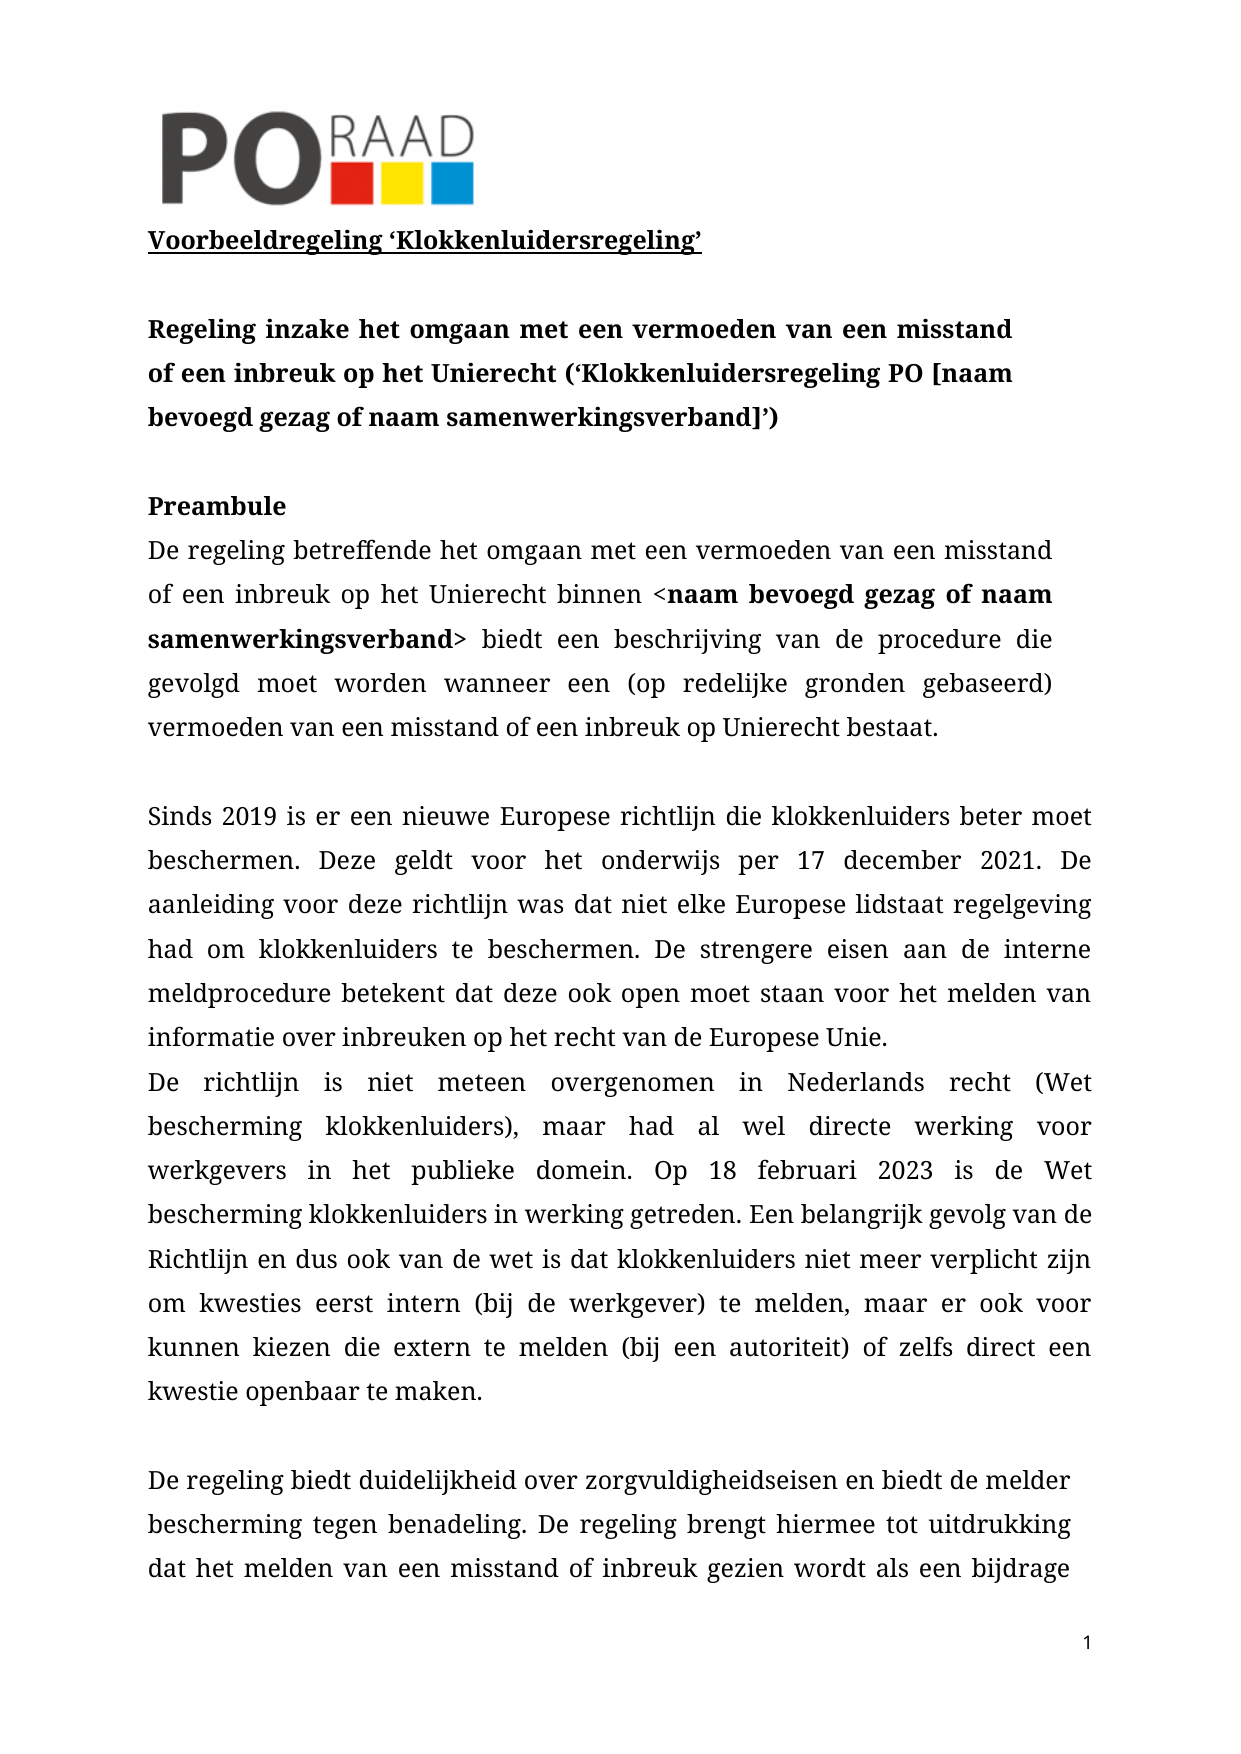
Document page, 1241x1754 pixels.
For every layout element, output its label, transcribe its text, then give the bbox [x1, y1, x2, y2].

picture [147, 99, 489, 223]
text De richtlijn is niet meteen overgenomen in Nederlands recht (Wet bescherming klokkenluiders), maar had al wel directe werking voor werkgevers in het publieke domein. Op 18 februari 2023 is de Wet bescherming klokkenluiders in werking getreden. Een belangrijk gevolg van de Richtlijn en dus ook van de wet is dat klokkenluiders niet meer verplicht zijn om kwesties eerst intern (bij de werkgever) te melden, maar er ook voor kunnen kiezen die extern te melden (bij een autoriteit) of zelfs direct een kwestie openbaar te maken. [148, 1064, 1093, 1408]
text Preambule [148, 489, 1093, 523]
text Regeling inzake het omgaan met een vermoeden van een misstand of een inbreuk op het Unierecht (‘Klokkenluidersregeling PO [naam bevoegd gezag of naam samenwerkingsverband]’) [148, 312, 1013, 434]
text De regeling betreffende het omgaan met een vermoeden van een misstand of een inbreuk op het Unierecht binnen <naam bevoegd gezag of naam samenwerkingsverband> biedt een beschrijving van de procedure die gevolgd moet worden wanneer een (op redelijke gronden gebaseerd) vermoeden van een misstand of een inbreuk op Unierecht bestaat. [148, 533, 1053, 744]
text Sinds 2019 is er een nieuwe Europese richtlijn die klokkenluiders beter moet beschermen. Deze geldt voor het onderwijs per 17 december 2021. De aanleiding voor deze richtlijn was dat niet elke Europese lidstaat regelgeving had om klokkenluiders te beschermen. De strengere eisen aan de interne meldprocedure betekent dat deze ook open moet staan voor het melden van informatie over inbreuken op het recht van de Europese Unie. [148, 798, 1093, 1054]
text Voorbeeldregeling ‘Klokkenluidersregeling’ [148, 223, 1093, 257]
